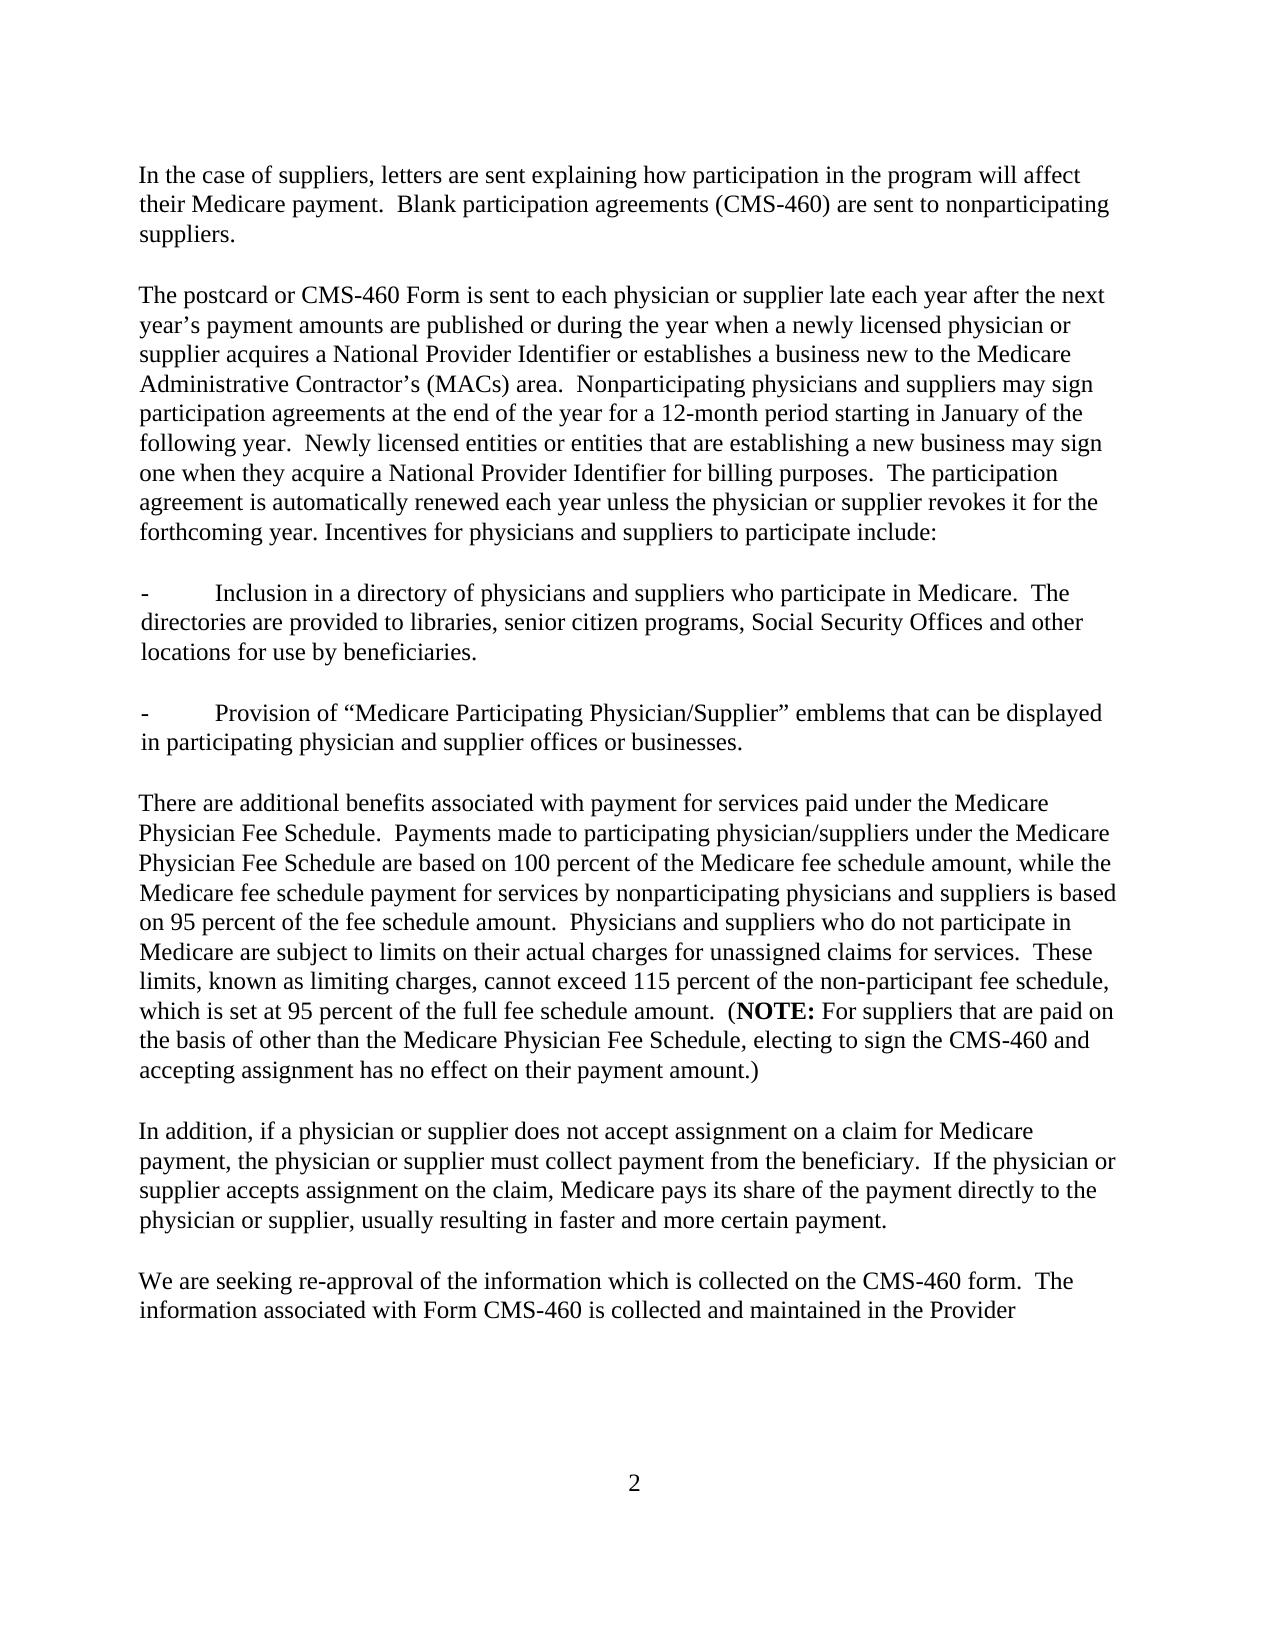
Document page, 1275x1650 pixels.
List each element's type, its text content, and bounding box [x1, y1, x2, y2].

text In addition, if a physician or supplier does not accept assignment on a claim for Medicare payment, the physician or supplier must collect payment from the beneficiary. If the physician or supplier accepts assignment on the claim, Medicare pays its share of the payment directly to the physician or supplier, usually resulting in faster and more certain payment. [138, 1116, 1127, 1234]
text Physician Fee Schedule. Payments made to participating physician/suppliers under the Medicare [138, 818, 1127, 847]
text Physician Fee Schedule are based on 100 percent of the Medicare fee schedule amount, while the Medicare fee schedule payment for services by nonparticipating physicians and suppliers is based on 95 percent of the fee schedule amount. Physicians and suppliers who do not participate in Medicare are subject to limits on their actual charges for unassigned claims for services. These limits, known as limiting charges, cannot exceed 115 percent of the non-participant fee schedule, which is set at 95 percent of the full fee schedule amount. (NOTE: For suppliers that are paid on the basis of other than the Medicare Physician Fee Schedule, electing to sign the CMS-460 and accepting assignment has no effect on their payment amount.) [138, 848, 1127, 1084]
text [138, 1266, 1127, 1354]
text The postcard or CMS-460 Form is sent to each physician or supplier late each year after the next year’s payment amounts are published or during the year when a newly licensed physician or supplier acquires a National Provider Identifier or establishes a business new to the Medicare Administrative Contractor’s (MACs) area. Nonparticipating physicians and suppliers may sign participation agreements at the end of the year for a 12-month period starting in January of the following year. Newly licensed entities or entities that are establishing a new business may sign one when they acquire a National Provider Identifier for billing purposes. The participation agreement is automatically renewed each year unless the physician or supplier revokes it for the forthcoming year. Incentives for physicians and suppliers to participate include: [138, 280, 1113, 546]
list Provision of “Medicare Participating Physician/Supplier” emblems that can be displayed in participating physician and supplier offices or businesses. [141, 698, 1127, 756]
text There are additional benefits associated with payment for services paid under the Medicare [138, 788, 1127, 817]
list Inclusion in a directory of physicians and suppliers who participate in Medicare. The directories are provided to libraries, senior citizen programs, Social Security Offices and other locations for use by beneficiaries. [141, 578, 1127, 666]
text In the case of suppliers, letters are sent explaining how participation in the program will affect their Medicare payment. Blank participation agreements (CMS-460) are sent to nonparticipating suppliers. [138, 160, 1127, 248]
